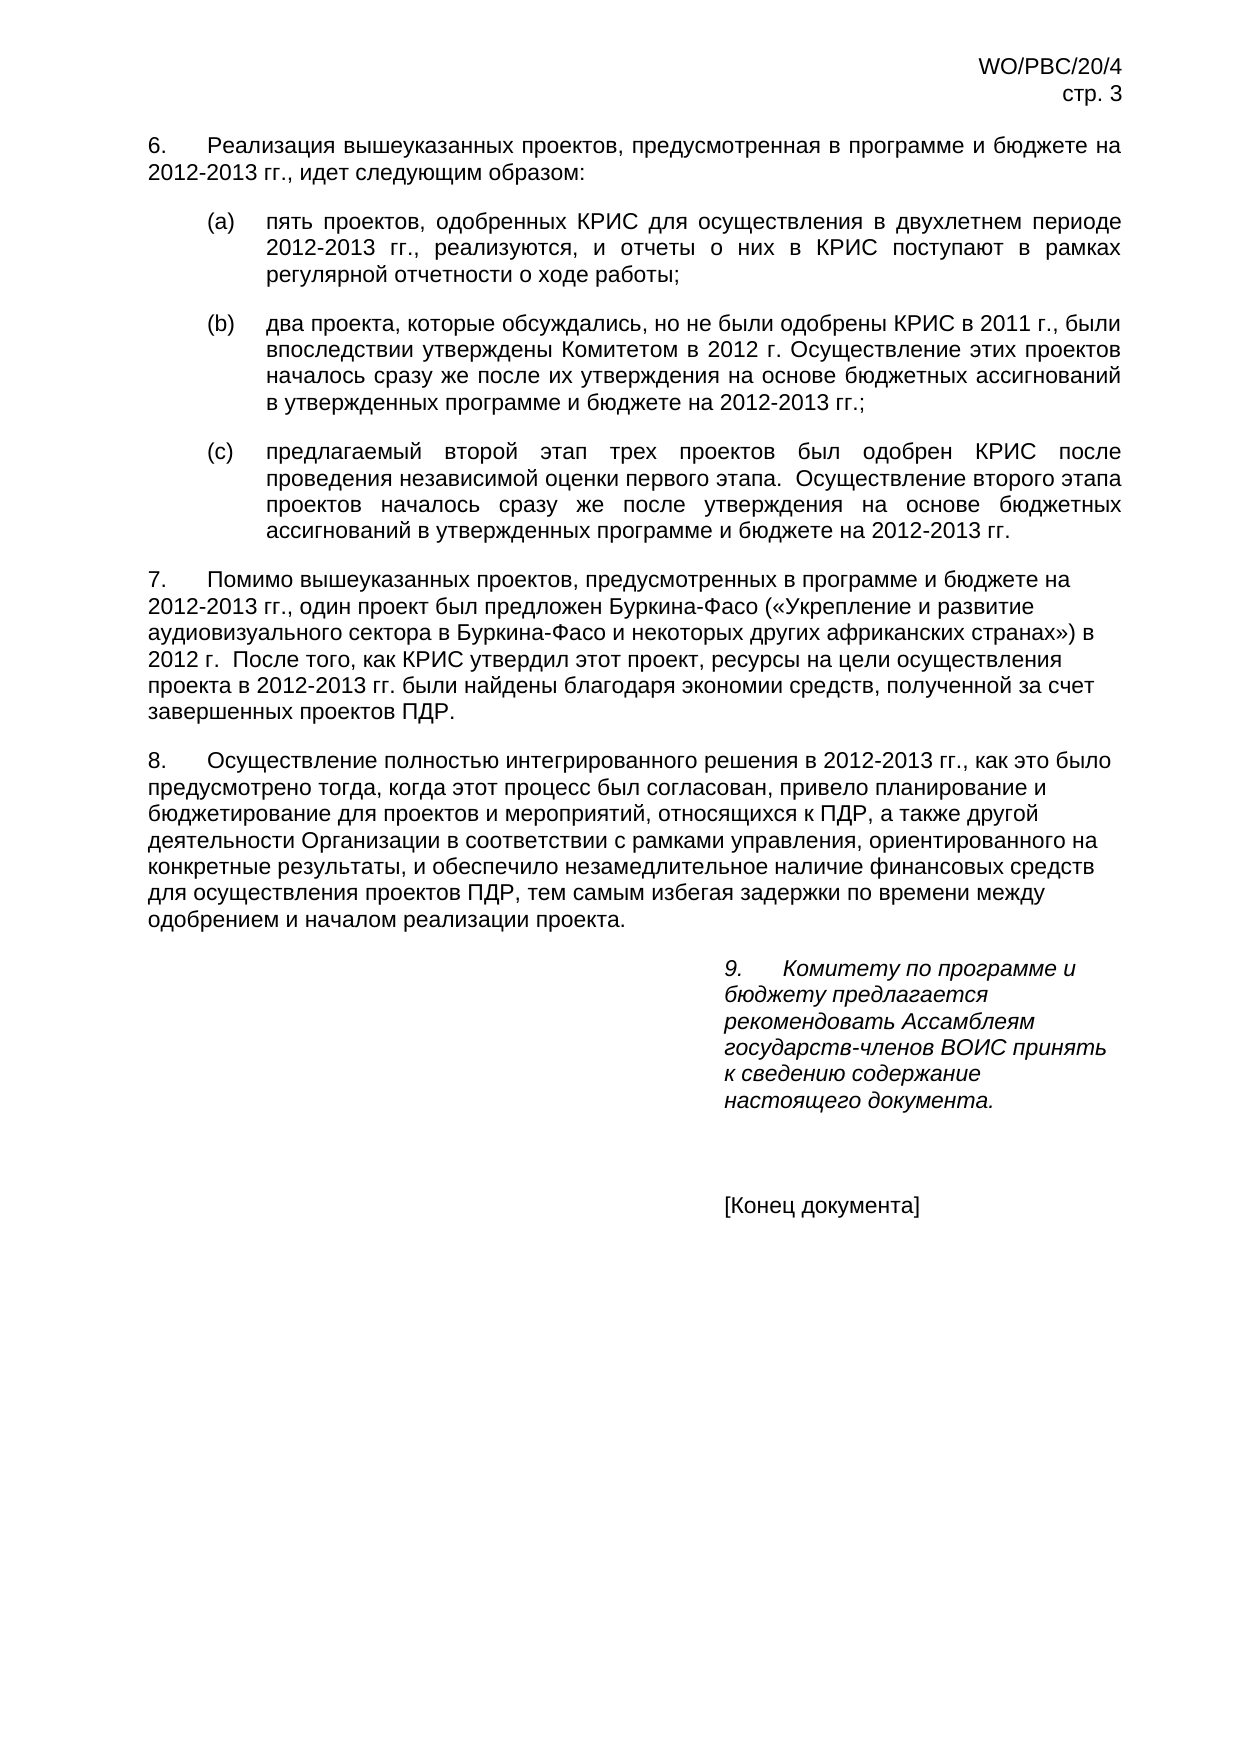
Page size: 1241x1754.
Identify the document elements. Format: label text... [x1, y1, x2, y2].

text Помимо вышеуказанных проектов, предусмотренных в программе и бюджете на 2012-2013 гг., один проект был предложен Буркина-Фасо («Укрепление и развитие аудиовизуального сектора в Буркина-Фасо и некоторых других африканских странах») в 2012 г. После того, как КРИС утвердил этот проект, ресурсы на цели осуществления проекта в 2012-2013 гг. были найдены благодаря экономии средств, полученной за счет завершенных проектов ПДР. [148, 566, 1122, 724]
text [Конец документа] [724, 1192, 1122, 1218]
list предлагаемый второй этап трех проектов был одобрен КРИС после проведения независимой оценки первого этапа. Осуществление второго этапа проектов началось сразу же после утверждения на основе бюджетных ассигнований в утвержденных программе и бюджете на 2012-2013 гг. [207, 438, 1122, 543]
list два проекта, которые обсуждались, но не были одобрены КРИС в 2011 г., были впоследствии утверждены Комитетом в 2012 г. Осуществление этих проектов началось сразу же после их утверждения на основе бюджетных ассигнований в утвержденных программе и бюджете на 2012-2013 гг.; [207, 310, 1122, 415]
list пять проектов, одобренных КРИС для осуществления в двухлетнем периоде 2012-2013 гг., реализуются, и отчеты о них в КРИС поступают в рамках регулярной отчетности о ходе работы; [207, 208, 1122, 287]
text 9. Комитету по программе и бюджету предлагается рекомендовать Ассамблеям государств-членов ВОИС принять к сведению содержание настоящего документа. [724, 955, 1122, 1113]
text Реализация вышеуказанных проектов, предусмотренная в программе и бюджете на 2012-2013 гг., идет следующим образом: [148, 132, 1122, 185]
text Осуществление полностью интегрированного решения в 2012-2013 гг., как это было предусмотрено тогда, когда этот процесс был согласован, привело планирование и бюджетирование для проектов и мероприятий, относящихся к ПДР, а также другой деятельности Организации в соответствии с рамками управления, ориентированного на конкретные результаты, и обеспечило незамедлительное наличие финансовых средств для осуществления проектов ПДР, тем самым избегая задержки по времени между одобрением и началом реализации проекта. [148, 747, 1122, 932]
